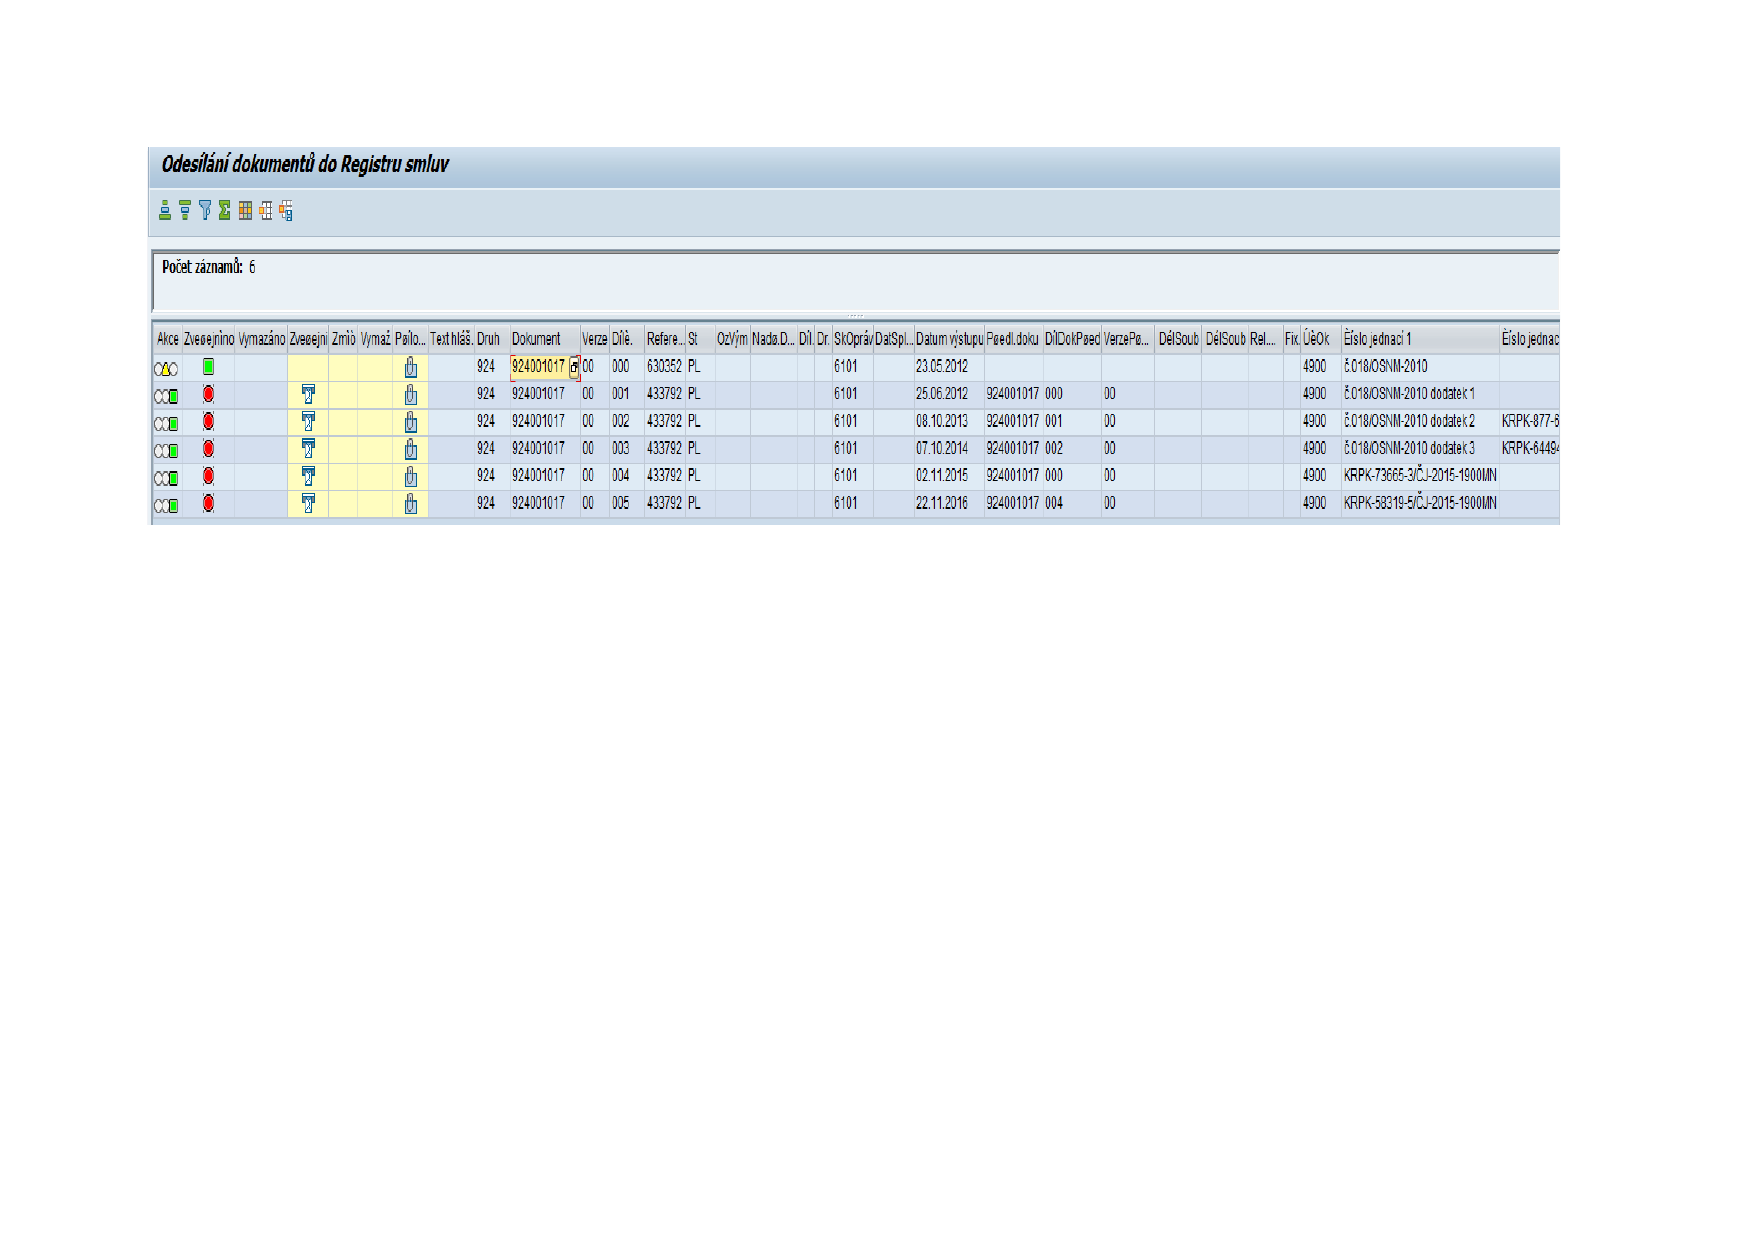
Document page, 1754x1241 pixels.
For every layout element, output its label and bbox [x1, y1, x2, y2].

picture [147, 147, 1561, 525]
